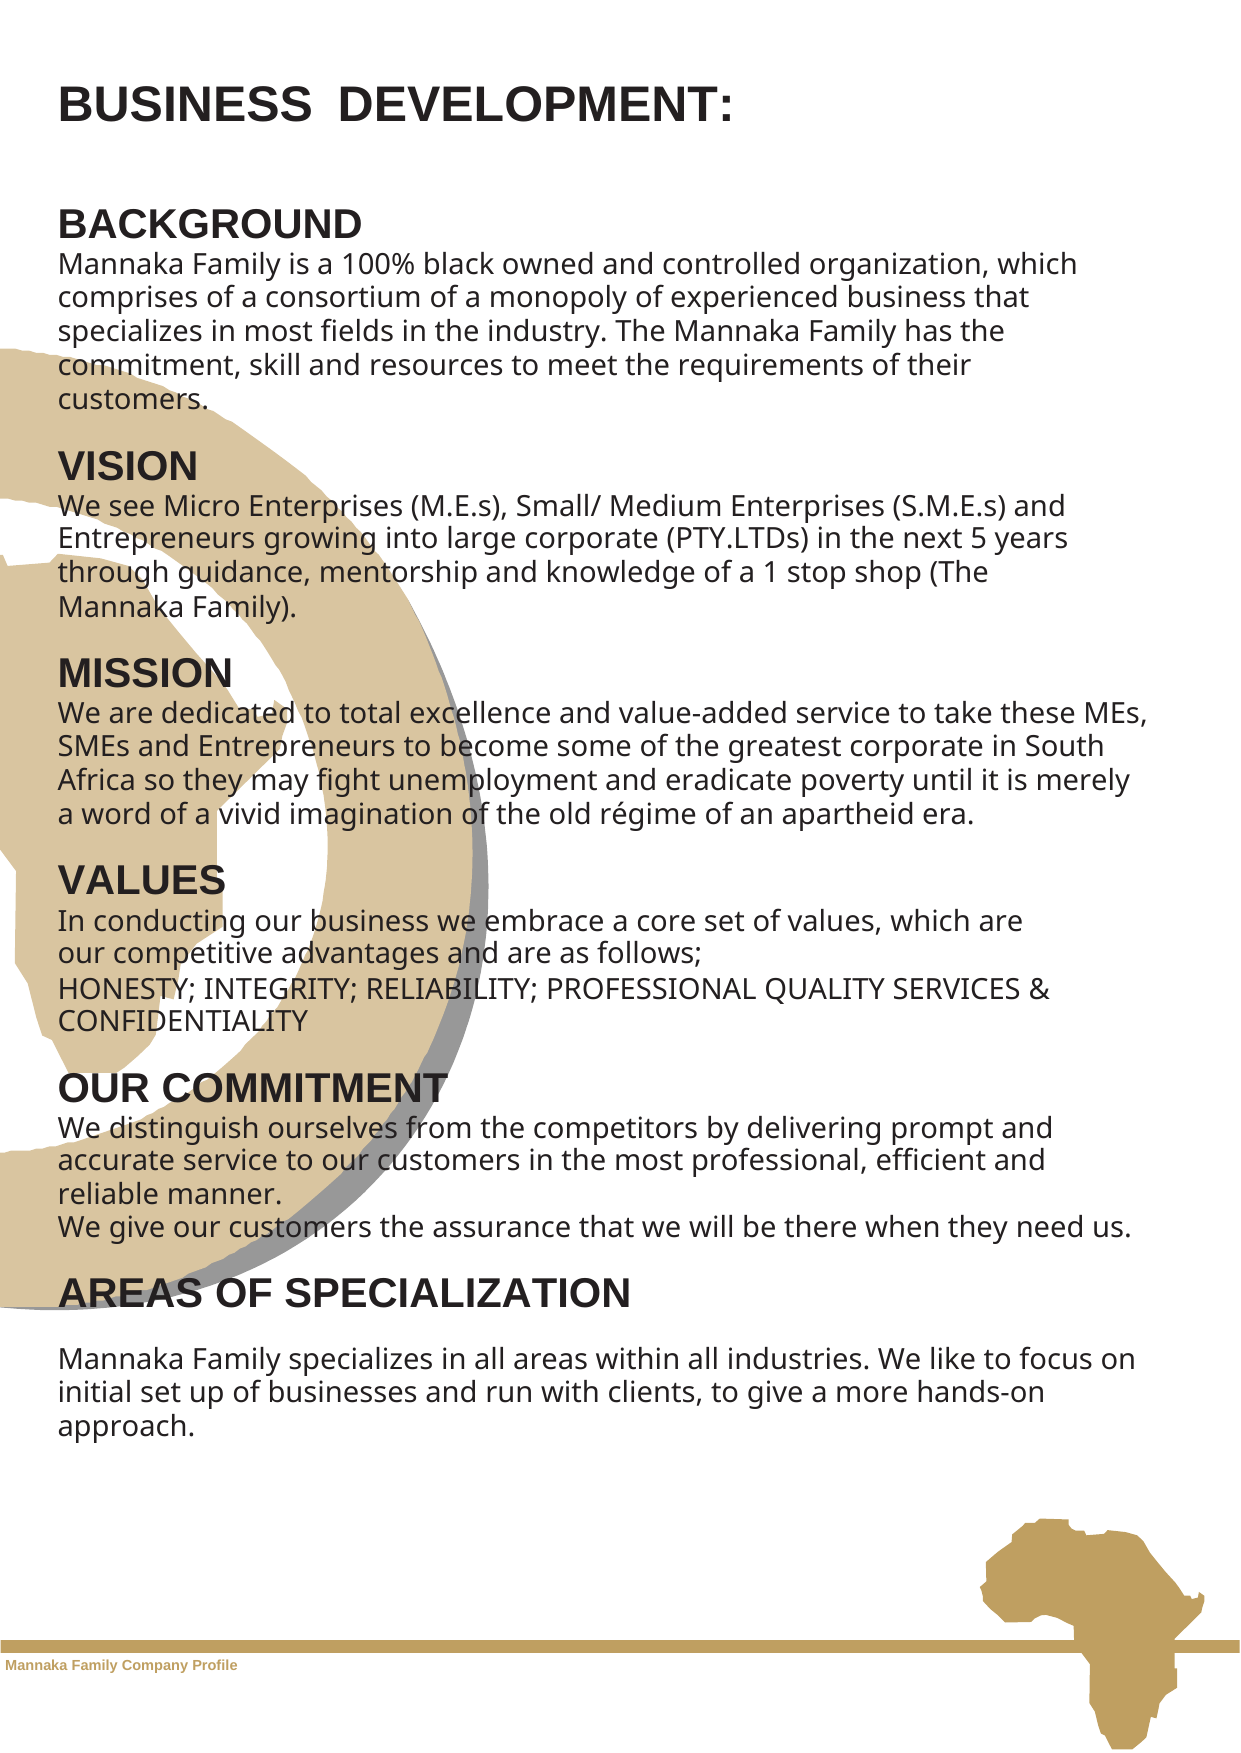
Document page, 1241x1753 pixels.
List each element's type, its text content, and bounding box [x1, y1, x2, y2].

text HONESTY; INTEGRITY; RELIABILITY; PROFESSIONAL QUALITY SERVICES & CONFIDENTIALITY [57, 972, 1113, 1040]
subtitle BACKGROUND [57, 203, 1207, 247]
subtitle AREAS OF SPECIALIZATION [57, 1269, 1207, 1317]
text Mannaka Family specializes in all areas within all industries. We like to focus on initial set up of businesses and run with clients, to give a more hands-on approach. [57, 1342, 1151, 1445]
text Mannaka Family is a 100% black owned and controlled organization, which comprises of a consortium of a monopoly of experienced business that specializes in most fields in the industry. The Mannaka Family has the commitment, skill and resources to meet the requirements of their customers. [57, 248, 1120, 418]
text We distinguish ourselves from the competitors by delivering prompt and accurate service to our customers in the most professional, efficient and reliable manner. [57, 1111, 1102, 1213]
text We are dedicated to total excellence and value-added service to take these MEs, SMEs and Entrepreneurs to become some of the greatest corporate in South Africa so they may fight unemployment and eradicate poverty until it is merely a word of a vivid imagination of the old régime of an apartheid era. [57, 696, 1151, 833]
subtitle MISSION [57, 652, 1207, 696]
text We give our customers the assurance that we will be there when they need us. [57, 1213, 1207, 1243]
subtitle OUR COMMITMENT [57, 1067, 1207, 1111]
subtitle VISION [57, 445, 1207, 489]
text In conducting our business we embrace a core set of values, which are our competitive advantages and are as follows; [57, 904, 1024, 972]
subtitle BUSINESS DEVELOPMENT: [57, 74, 1207, 132]
subtitle VALUES [57, 859, 1207, 904]
text We see Micro Enterprises (M.E.s), Small/ Medium Enterprises (S.M.E.s) and Entrepreneurs growing into large corporate (PTY.LTDs) in the next 5 years through guidance, mentorship and knowledge of a 1 stop shop (The Mannaka Family). [57, 489, 1123, 626]
